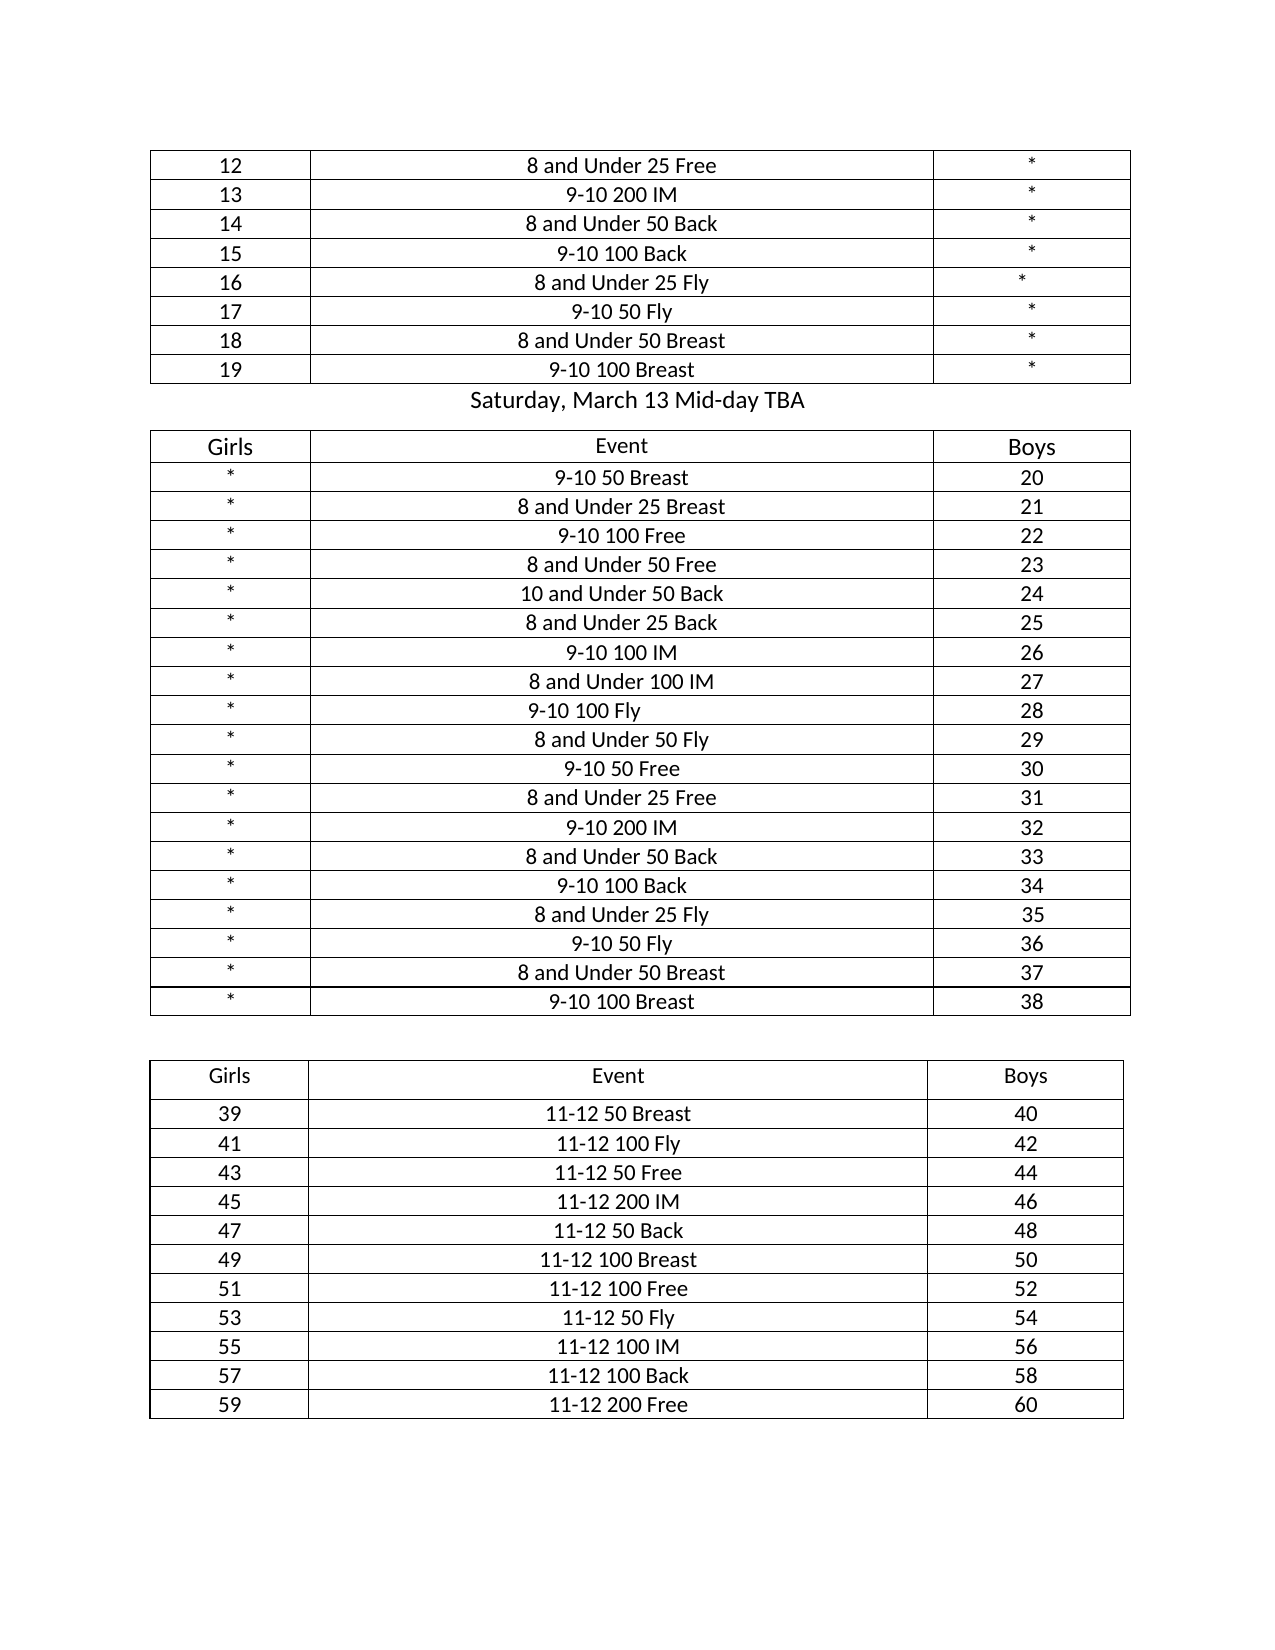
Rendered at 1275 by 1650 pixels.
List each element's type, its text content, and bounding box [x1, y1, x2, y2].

table_cell 12 [151, 151, 310, 179]
table_cell 8 and Under 50 Breast [311, 958, 933, 986]
table_cell * [151, 609, 310, 637]
table_cell * [934, 268, 1130, 296]
text Saturday, March 13 Mid-day TBA [150, 384, 1125, 414]
table_cell 26 [934, 638, 1130, 666]
table_cell 8 and Under 25 Free [311, 151, 933, 179]
table_cell 20 [934, 463, 1130, 491]
table_cell 43 [151, 1158, 308, 1186]
table_cell 52 [928, 1274, 1123, 1302]
table_cell 42 [928, 1129, 1123, 1157]
table_cell 11-12 50 Back [309, 1216, 927, 1244]
table_cell 57 [151, 1361, 308, 1389]
table_cell * [151, 958, 310, 986]
table_cell 32 [934, 813, 1130, 841]
table_cell * [151, 813, 310, 841]
table_cell 9-10 100 Free [311, 521, 933, 549]
table_cell 35 [934, 900, 1130, 928]
table_cell 38 [934, 988, 1130, 1015]
table_cell 28 [934, 696, 1130, 724]
table_cell 8 and Under 50 Fly [311, 725, 933, 753]
table_cell 58 [928, 1361, 1123, 1389]
table_cell 19 [151, 355, 310, 383]
table_header Boys [928, 1061, 1123, 1098]
table_cell * [934, 210, 1130, 238]
table_cell 8 and Under 50 Breast [311, 326, 933, 354]
table_cell 18 [151, 326, 310, 354]
table_cell 8 and Under 25 Free [311, 784, 933, 812]
table_cell 37 [934, 958, 1130, 986]
table_cell 8 and Under 50 Back [311, 842, 933, 870]
table_cell 27 [934, 667, 1130, 695]
table_cell 33 [934, 842, 1130, 870]
table_cell * [934, 355, 1130, 383]
table_cell 9-10 100 IM [311, 638, 933, 666]
table_cell 23 [934, 550, 1130, 578]
table_cell 11-12 50 Fly [309, 1303, 927, 1331]
table_cell 50 [928, 1245, 1123, 1273]
table_cell 11-12 100 Free [309, 1274, 927, 1302]
table_cell 9-10 200 IM [311, 813, 933, 841]
table_cell 11-12 100 Fly [309, 1129, 927, 1157]
table_cell 44 [928, 1158, 1123, 1186]
table_header Girls [151, 1061, 308, 1098]
table_cell 31 [934, 784, 1130, 812]
table_cell 36 [934, 929, 1130, 957]
table_cell 21 [934, 492, 1130, 520]
table_cell 11-12 50 Free [309, 1158, 927, 1186]
table_cell 15 [151, 239, 310, 267]
table_cell 40 [928, 1100, 1123, 1128]
table_cell 9-10 200 IM [311, 180, 933, 208]
table_cell * [151, 550, 310, 578]
table_cell 11-12 100 Breast [309, 1245, 927, 1273]
table_cell 9-10 50 Breast [311, 463, 933, 491]
table_cell 11-12 100 IM [309, 1332, 927, 1360]
table_cell * [151, 871, 310, 899]
table_cell 17 [151, 297, 310, 325]
table_cell 16 [151, 268, 310, 296]
table_cell 9-10 100 Back [311, 871, 933, 899]
table_cell 13 [151, 180, 310, 208]
table_cell 9-10 100 Back [311, 239, 933, 267]
table_cell 29 [934, 725, 1130, 753]
table_cell 14 [151, 210, 310, 238]
table_cell 8 and Under 50 Back [311, 210, 933, 238]
table_cell * [151, 638, 310, 666]
table_cell 53 [151, 1303, 308, 1331]
table_cell * [151, 492, 310, 520]
table_cell 30 [934, 755, 1130, 782]
table_cell 9-10 100 Fly [311, 696, 933, 724]
table_cell * [151, 842, 310, 870]
table_cell 8 and Under 25 Back [311, 609, 933, 637]
table_cell 34 [934, 871, 1130, 899]
table_header Girls [151, 431, 310, 462]
table_cell 8 and Under 25 Breast [311, 492, 933, 520]
table_cell 49 [151, 1245, 308, 1273]
table_cell 11-12 50 Breast [309, 1100, 927, 1128]
table_cell * [934, 239, 1130, 267]
table_cell * [151, 463, 310, 491]
table_cell 11-12 200 Free [309, 1390, 927, 1418]
table_cell * [151, 667, 310, 695]
table_cell 8 and Under 50 Free [311, 550, 933, 578]
table_cell 10 and Under 50 Back [311, 579, 933, 607]
table_cell * [151, 725, 310, 753]
table_cell * [934, 151, 1130, 179]
table_cell 9-10 50 Fly [311, 929, 933, 957]
table_cell 54 [928, 1303, 1123, 1331]
table_cell * [934, 297, 1130, 325]
table_cell 9-10 100 Breast [311, 355, 933, 383]
table_cell 9-10 50 Fly [311, 297, 933, 325]
table_cell 8 and Under 25 Fly [311, 268, 933, 296]
table_cell 25 [934, 609, 1130, 637]
table_cell 60 [928, 1390, 1123, 1418]
table_cell * [151, 900, 310, 928]
table_cell * [151, 929, 310, 957]
table_cell 8 and Under 25 Fly [311, 900, 933, 928]
table_cell 11-12 100 Back [309, 1361, 927, 1389]
table_cell * [151, 579, 310, 607]
table_cell 41 [151, 1129, 308, 1157]
table_cell * [151, 755, 310, 782]
table_cell 47 [151, 1216, 308, 1244]
table_cell * [151, 784, 310, 812]
table_cell 39 [151, 1100, 308, 1128]
table_cell 45 [151, 1187, 308, 1215]
table_cell 59 [151, 1390, 308, 1418]
table_cell 8 and Under 100 IM [311, 667, 933, 695]
table_header Event [309, 1061, 927, 1098]
table_cell * [151, 521, 310, 549]
table_cell 24 [934, 579, 1130, 607]
table_cell 55 [151, 1332, 308, 1360]
table_cell 9-10 100 Breast [311, 988, 933, 1015]
table_header Boys [934, 431, 1130, 462]
table_cell 9-10 50 Free [311, 755, 933, 782]
table_cell 11-12 200 IM [309, 1187, 927, 1215]
table_cell 46 [928, 1187, 1123, 1215]
table_cell 22 [934, 521, 1130, 549]
table_header Event [311, 431, 933, 462]
table_cell 51 [151, 1274, 308, 1302]
table_cell 48 [928, 1216, 1123, 1244]
table_cell * [934, 326, 1130, 354]
table_cell 56 [928, 1332, 1123, 1360]
table_cell * [151, 988, 310, 1015]
table_cell * [151, 696, 310, 724]
table_cell * [934, 180, 1130, 208]
